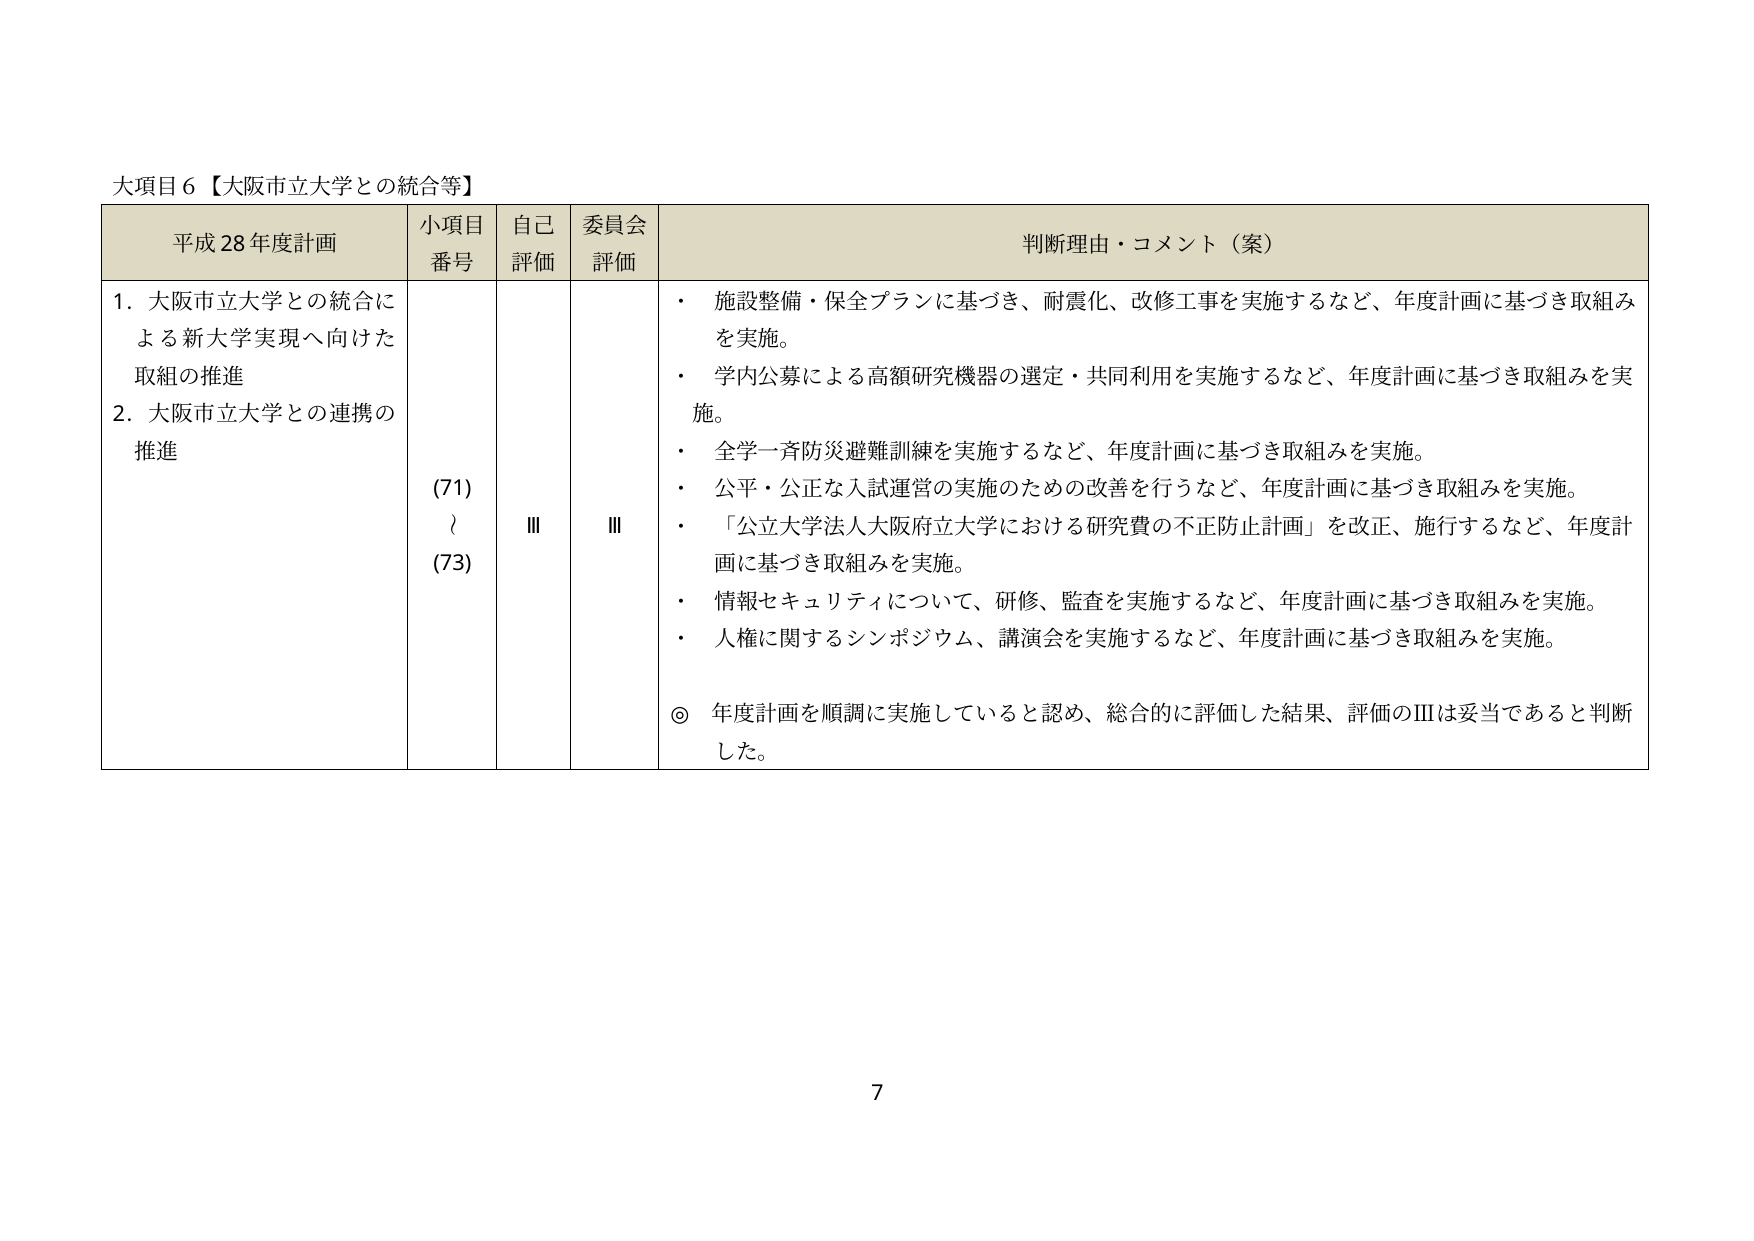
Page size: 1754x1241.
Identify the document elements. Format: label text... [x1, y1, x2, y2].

table_cell (71) ～ (73) [408, 281, 496, 768]
text 大項目６【大阪市立大学との統合等】 [112, 166, 1641, 204]
table_header 自己 評価 [497, 205, 570, 280]
table_header 平成28年度計画 [102, 205, 407, 280]
table_cell Ⅲ [497, 281, 570, 768]
table_header 判断理由・コメント（案） [659, 205, 1648, 280]
table_header 委員会 評価 [571, 205, 658, 280]
table_header 小項目 番号 [408, 205, 496, 280]
table_cell 1．大阪市立大学との統合による新大学実現へ向けた取組の推進 2．大阪市立大学との連携の推進 [102, 281, 407, 768]
table_cell Ⅲ [571, 281, 658, 768]
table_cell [659, 281, 1648, 768]
